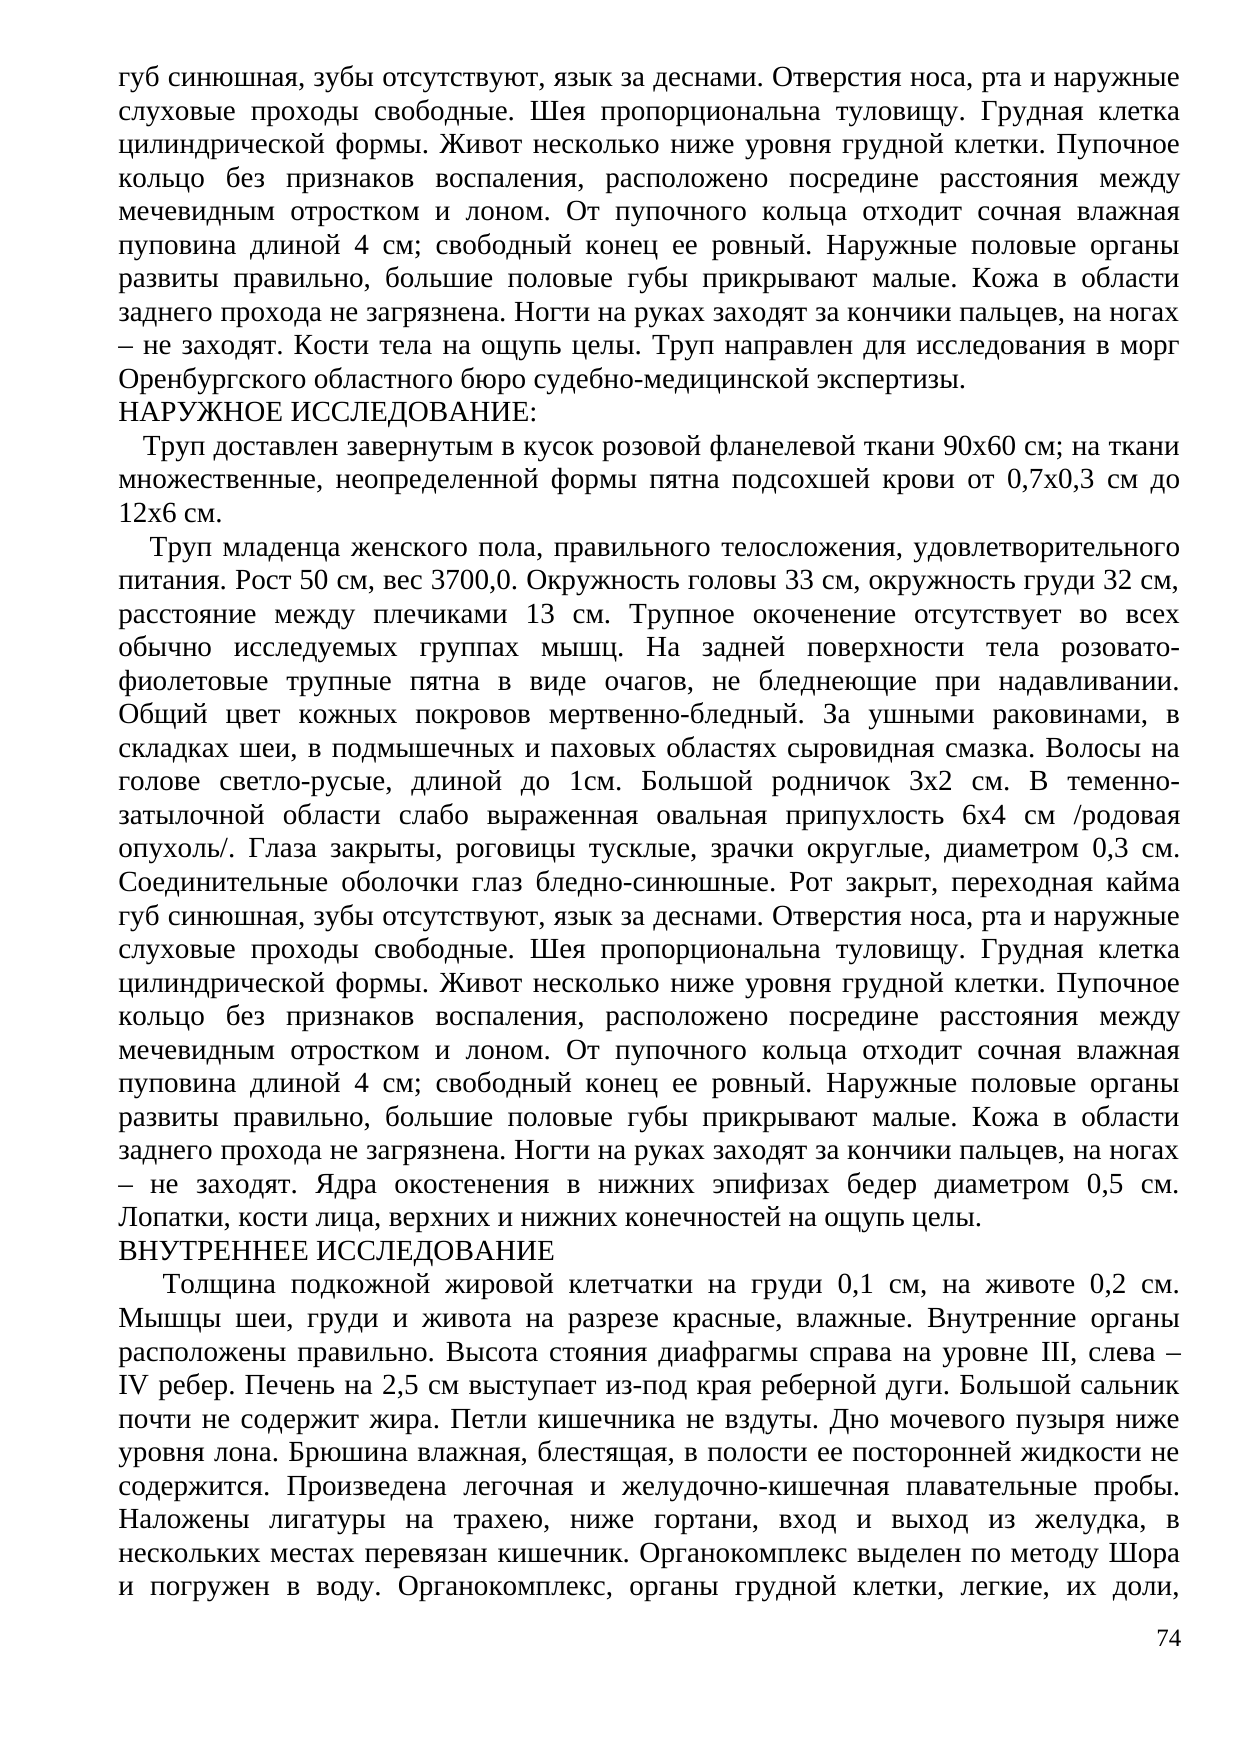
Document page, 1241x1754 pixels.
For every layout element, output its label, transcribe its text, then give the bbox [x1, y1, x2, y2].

text НАРУЖНОЕ ИССЛЕДОВАНИЕ: [118, 394, 1181, 428]
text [118, 1267, 1181, 1602]
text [118, 59, 1181, 394]
text Труп доставлен завернутым в кусок розовой фланелевой ткани 90х60 см; на ткани множественные, неопределенной формы пятна подсохшей крови от 0,7х0,3 см до 12х6 см. [118, 428, 1181, 529]
text Труп младенца женского пола, правильного телосложения, удовлетворительного питания. Рост 50 см, вес 3700,0. Окружность головы 33 см, окружность груди 32 см, расстояние между плечиками 13 см. Трупное окоченение отсутствует во всех обычно исследуемых группах мышц. На задней поверхности тела розовато-фиолетовые трупные пятна в виде очагов, не бледнеющие при надавливании. Общий цвет кожных покровов мертвенно-бледный. За ушными раковинами, в складках шеи, в подмышечных и паховых областях сыровидная смазка. Волосы на голове светло-русые, длиной до 1см. Большой родничок 3х2 см. В теменно-затылочной области слабо выраженная овальная припухлость 6х4 см /родовая опухоль/. Глаза закрыты, роговицы тусклые, зрачки округлые, диаметром 0,3 см. Соединительные оболочки глаз бледно-синюшные. Рот закрыт, переходная кайма губ синюшная, зубы отсутствуют, язык за деснами. Отверстия носа, рта и наружные слуховые проходы свободные. Шея пропорциональна туловищу. Грудная клетка цилиндрической формы. Живот несколько ниже уровня грудной клетки. Пупочное кольцо без признаков воспаления, расположено посредине расстояния между мечевидным отростком и лоном. От пупочного кольца отходит сочная влажная пуповина длиной 4 см; свободный конец ее ровный. Наружные половые органы развиты правильно, большие половые губы прикрывают малые. Кожа в области заднего прохода не загрязнена. Ногти на руках заходят за кончики пальцев, на ногах – не заходят. Ядра окостенения в нижних эпифизах бедер диаметром 0,5 см. Лопатки, кости лица, верхних и нижних конечностей на ощупь целы. [118, 529, 1181, 1233]
text ВНУТРЕННЕЕ ИССЛЕДОВАНИЕ [118, 1233, 1181, 1267]
